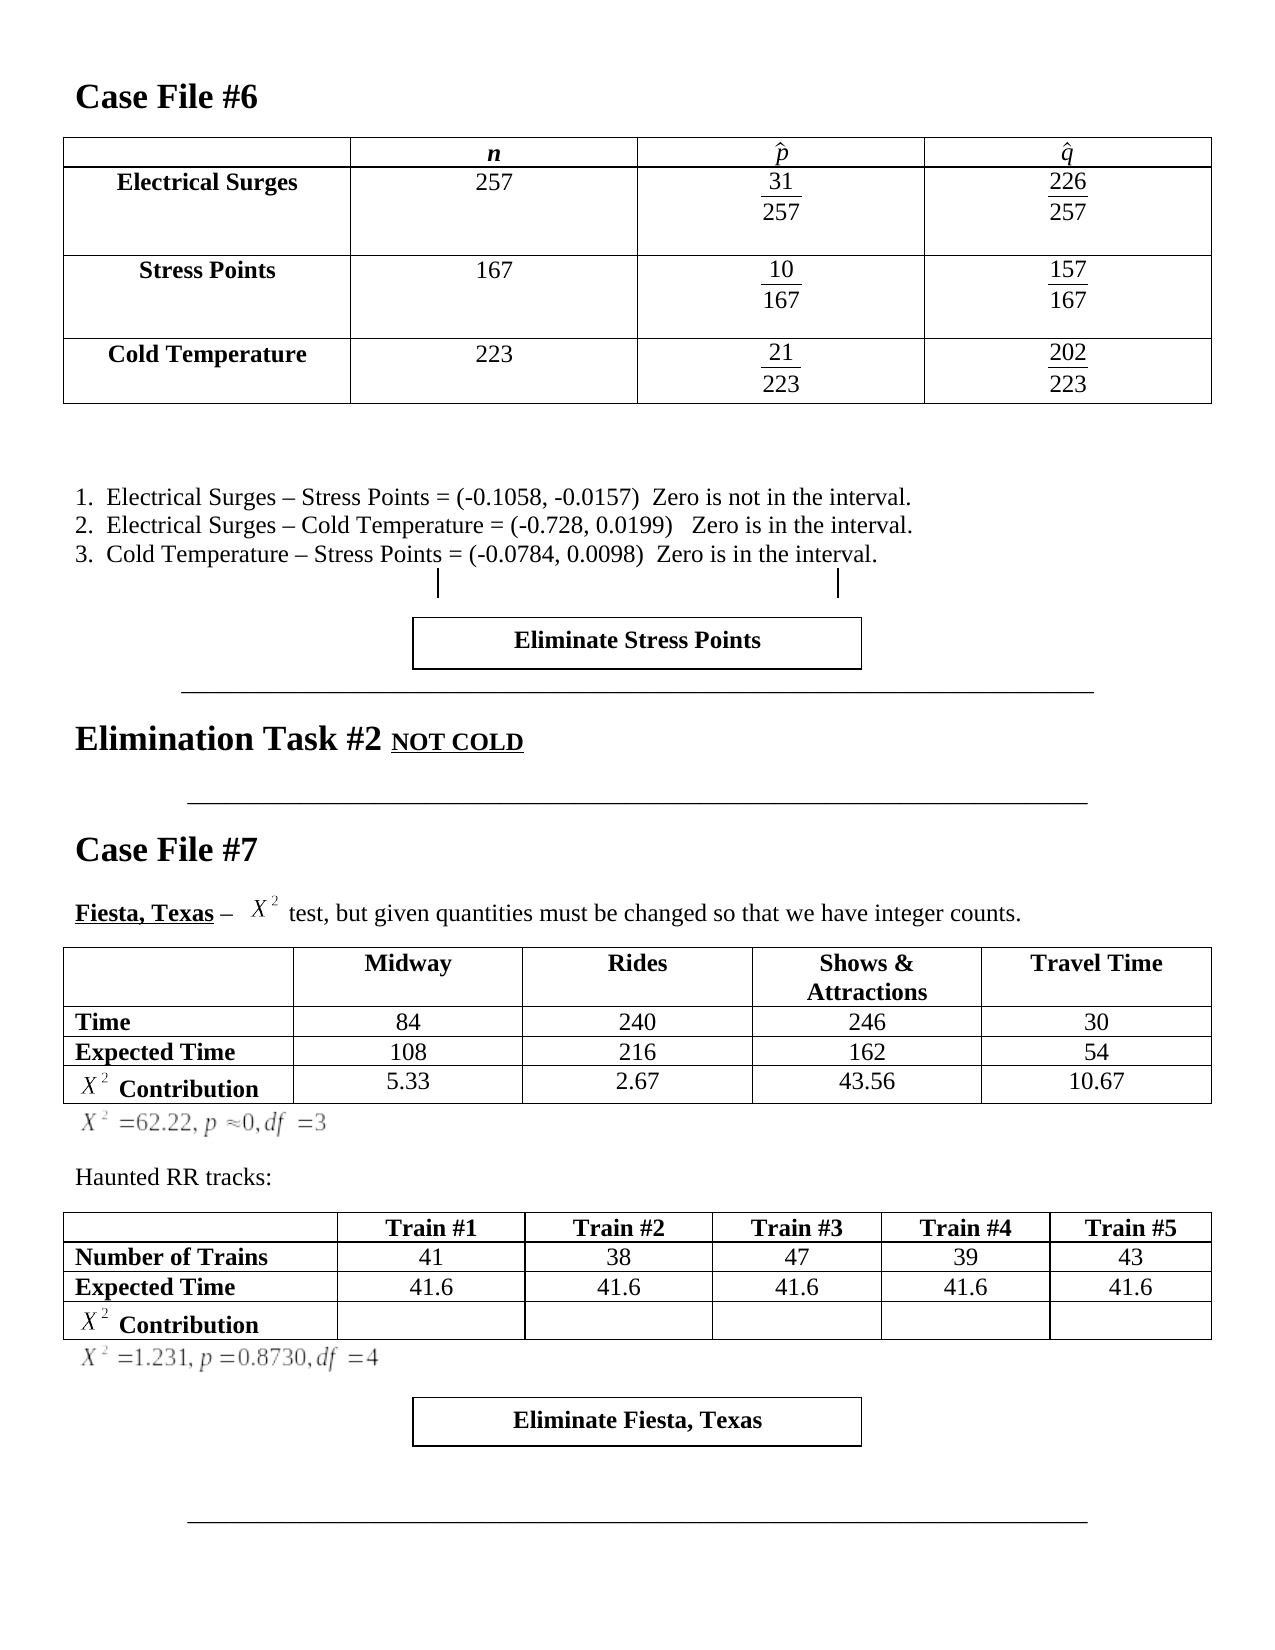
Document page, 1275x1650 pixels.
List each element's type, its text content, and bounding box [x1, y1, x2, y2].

table_cell 240 [523, 1007, 752, 1036]
text 2. Electrical Surges – Cold Temperature = (-0.728, 0.0199) Zero is in the interval. [75, 511, 1200, 539]
table_cell 30 [982, 1007, 1211, 1036]
table_header [64, 948, 293, 1006]
table_cell 43 [1051, 1243, 1211, 1271]
table_cell Number of Trains [64, 1243, 337, 1271]
table_cell 167 [351, 256, 637, 338]
table_cell Time [64, 1007, 293, 1036]
table_header [638, 138, 924, 166]
text Haunted RR tracks: [75, 1162, 1200, 1191]
text _________________________________________________________________________ [75, 667, 1200, 696]
table_cell 216 [523, 1037, 752, 1065]
table_cell [638, 339, 924, 402]
table_cell [526, 1302, 712, 1339]
table_cell 162 [753, 1037, 981, 1065]
table_cell Expected Time [64, 1037, 293, 1065]
text ________________________________________________________________________ [75, 1497, 1200, 1526]
text Case File #7 [75, 828, 1200, 869]
table_header n [351, 138, 637, 166]
table_cell 41.6 [526, 1272, 712, 1301]
table_cell 2.67 [523, 1066, 752, 1103]
table_cell [925, 168, 1211, 254]
table_header Rides [523, 948, 752, 1006]
table_header [64, 138, 350, 166]
table_cell [638, 168, 924, 254]
table_cell [338, 1302, 524, 1339]
text Case File #6 [75, 75, 1200, 116]
text ________________________________________________________________________ [75, 778, 1200, 807]
table_cell [638, 256, 924, 338]
table_cell 5.33 [294, 1066, 522, 1103]
table_cell 10.67 [982, 1066, 1211, 1103]
text Elimination Task #2 NOT COLD [75, 717, 1200, 758]
table_header Train #4 [882, 1213, 1049, 1241]
table_header Shows & Attractions [753, 948, 981, 1006]
table_cell 39 [882, 1243, 1049, 1271]
table_header Train #2 [526, 1213, 712, 1241]
table_cell [925, 256, 1211, 338]
table_cell Expected Time [64, 1272, 337, 1301]
table_cell Contribution [64, 1066, 293, 1103]
table_header [64, 1213, 337, 1241]
table_cell Stress Points [64, 256, 350, 338]
table_header [925, 138, 1211, 166]
table_header Travel Time [982, 948, 1211, 1006]
table_cell 41.6 [882, 1272, 1049, 1301]
table_header Train #3 [713, 1213, 881, 1241]
text 3. Cold Temperature – Stress Points = (-0.0784, 0.0098) Zero is in the interval. [75, 539, 1200, 568]
table_cell Contribution [64, 1302, 337, 1339]
table_header Train #1 [338, 1213, 524, 1241]
table_header Train #5 [1051, 1213, 1211, 1241]
table_cell [925, 339, 1211, 402]
table_cell [882, 1302, 1049, 1339]
table_cell 41 [338, 1243, 524, 1271]
table_cell Electrical Surges [64, 168, 350, 254]
table_cell [1051, 1302, 1211, 1339]
table_cell 257 [351, 168, 637, 254]
table_cell 246 [753, 1007, 981, 1036]
table_cell 41.6 [713, 1272, 881, 1301]
table_cell 38 [526, 1243, 712, 1271]
table_cell [713, 1302, 881, 1339]
table_cell 84 [294, 1007, 522, 1036]
table_cell 54 [982, 1037, 1211, 1065]
text Fiesta, Texas – test, but given quantities must be changed so that we have integer counts. [75, 890, 1200, 926]
table_cell Cold Temperature [64, 339, 350, 402]
table_cell 41.6 [338, 1272, 524, 1301]
table_header Midway [294, 948, 522, 1006]
table_cell 41.6 [1051, 1272, 1211, 1301]
table_cell 223 [351, 339, 637, 402]
table_cell 47 [713, 1243, 881, 1271]
text 1. Electrical Surges – Stress Points = (-0.1058, -0.0157) Zero is not in the interval. [75, 482, 1200, 511]
table_cell 43.56 [753, 1066, 981, 1103]
table_cell 108 [294, 1037, 522, 1065]
